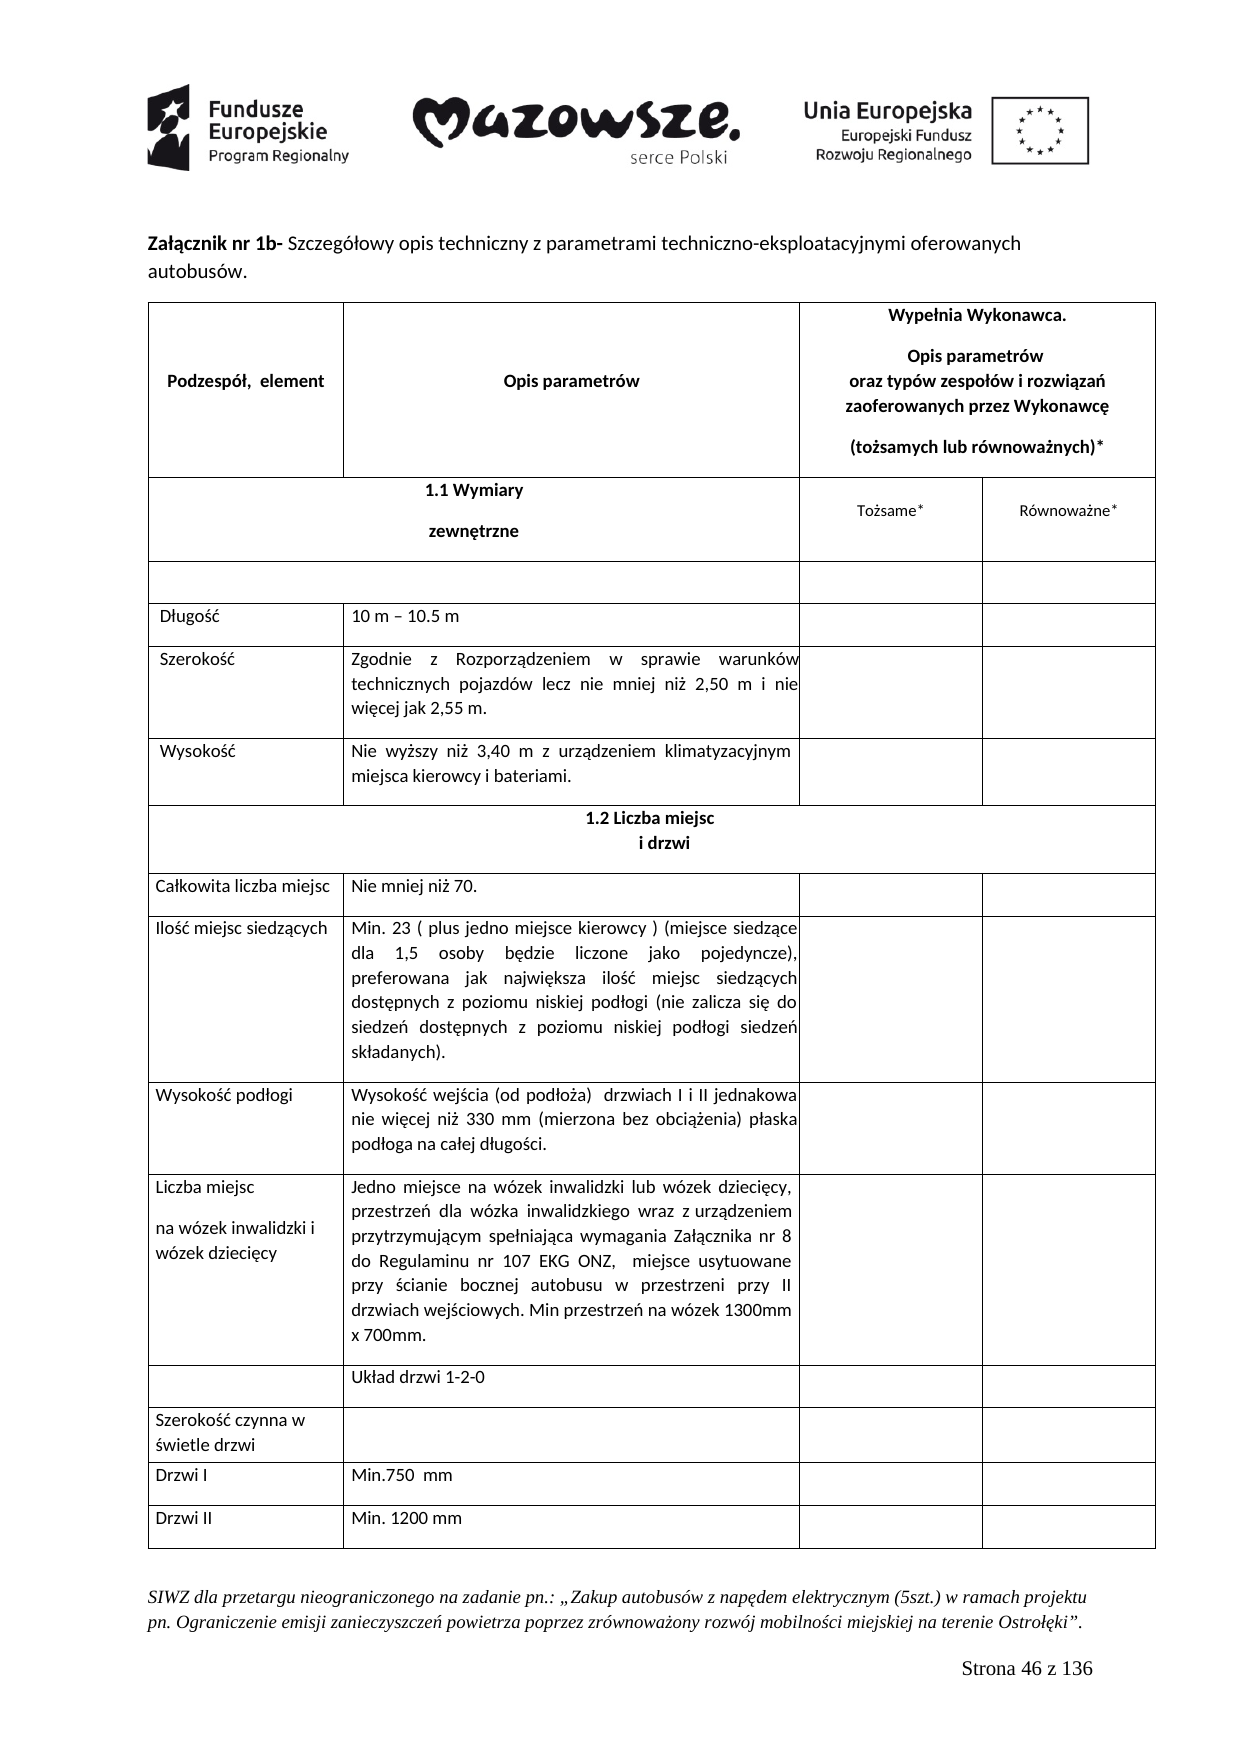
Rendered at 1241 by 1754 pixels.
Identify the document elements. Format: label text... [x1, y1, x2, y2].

table_cell Min.750 mm [344, 1463, 799, 1505]
table_cell Zgodnie z Rozporządzeniem w sprawie warunków technicznych pojazdów lecz nie mniej niż 2,50 m i nie więcej jak 2,55 m. [344, 647, 799, 738]
table_cell Szerokość czynna w świetle drzwi [149, 1408, 343, 1462]
table_cell Liczba miejsc na wózek inwalidzki i wózek dziecięcy [149, 1175, 343, 1364]
table_cell [983, 647, 1155, 738]
table_cell [800, 647, 982, 738]
picture [147, 84, 1093, 171]
table_cell [983, 562, 1155, 603]
table_cell 1.2 Liczba miejsc i drzwi [149, 806, 1155, 873]
table_cell Wysokość podłogi [149, 1083, 343, 1174]
table_cell [983, 1175, 1155, 1364]
table_cell Szerokość [149, 647, 343, 738]
table_cell Min. 1200 mm [344, 1506, 799, 1548]
table_cell [800, 1506, 982, 1548]
table_cell [983, 917, 1155, 1082]
table_cell [983, 739, 1155, 805]
table_cell [983, 1083, 1155, 1174]
table_cell Nie wyższy niż 3,40 m z urządzeniem klimatyzacyjnym miejsca kierowcy i bateriami. [344, 739, 799, 805]
table_cell Układ drzwi 1-2-0 [344, 1366, 799, 1407]
table_cell [800, 739, 982, 805]
table_cell [800, 1463, 982, 1505]
table_cell [800, 1408, 982, 1462]
table_cell [149, 1366, 343, 1407]
table_cell Długość [149, 604, 343, 646]
table_cell [800, 917, 982, 1082]
table_cell [983, 874, 1155, 916]
table_cell [983, 604, 1155, 646]
table_cell Drzwi I [149, 1463, 343, 1505]
table_cell Jedno miejsce na wózek inwalidzki lub wózek dziecięcy, przestrzeń dla wózka inwalidzkiego wraz z urządzeniem przytrzymującym spełniająca wymagania Załącznika nr 8 do Regulaminu nr 107 EKG ONZ, miejsce usytuowane przy ścianie bocznej autobusu w przestrzeni przy II drzwiach wejściowych. Min przestrzeń na wózek 1300mm x 700mm. [344, 1175, 799, 1364]
table_cell Ilość miejsc siedzących [149, 917, 343, 1082]
table_cell [800, 604, 982, 646]
table_cell Drzwi II [149, 1506, 343, 1548]
table_cell Równoważne* [983, 478, 1155, 561]
table_cell [149, 562, 799, 603]
table_cell [800, 1366, 982, 1407]
table_cell Wysokość wejścia (od podłoża) drzwiach I i II jednakowa nie więcej niż 330 mm (mierzona bez obciążenia) płaska podłoga na całej długości. [344, 1083, 799, 1174]
table_cell [983, 1408, 1155, 1462]
table_cell Min. 23 ( plus jedno miejsce kierowcy ) (miejsce siedzące dla 1,5 osoby będzie liczone jako pojedyncze), preferowana jak największa ilość miejsc siedzących dostępnych z poziomu niskiej podłogi (nie zalicza się do siedzeń dostępnych z poziomu niskiej podłogi siedzeń składanych). [344, 917, 799, 1082]
table_header Opis parametrów [344, 303, 799, 477]
table_cell [800, 1083, 982, 1174]
table_cell [800, 874, 982, 916]
table_cell 10 m – 10.5 m [344, 604, 799, 646]
table_cell Nie mniej niż 70. [344, 874, 799, 916]
table_cell [800, 562, 982, 603]
table_cell Tożsame* [800, 478, 982, 561]
table_header Wypełnia Wykonawca. Opis parametrów oraz typów zespołów i rozwiązań zaoferowanych przez Wykonawcę (tożsamych lub równoważnych)* [800, 303, 1155, 477]
table_cell [344, 1408, 799, 1462]
table_header Podzespół, element [149, 303, 343, 477]
table_cell 1.1 Wymiary zewnętrzne [149, 478, 799, 561]
table_cell [983, 1463, 1155, 1505]
table_cell [983, 1366, 1155, 1407]
table_cell [983, 1506, 1155, 1548]
table_cell Wysokość [149, 739, 343, 805]
table_cell [800, 1175, 982, 1364]
table_cell Całkowita liczba miejsc [149, 874, 343, 916]
text Załącznik nr 1b- Szczegółowy opis techniczny z parametrami techniczno-eksploatacyjnymi oferowanych autobusów. [148, 231, 1093, 283]
